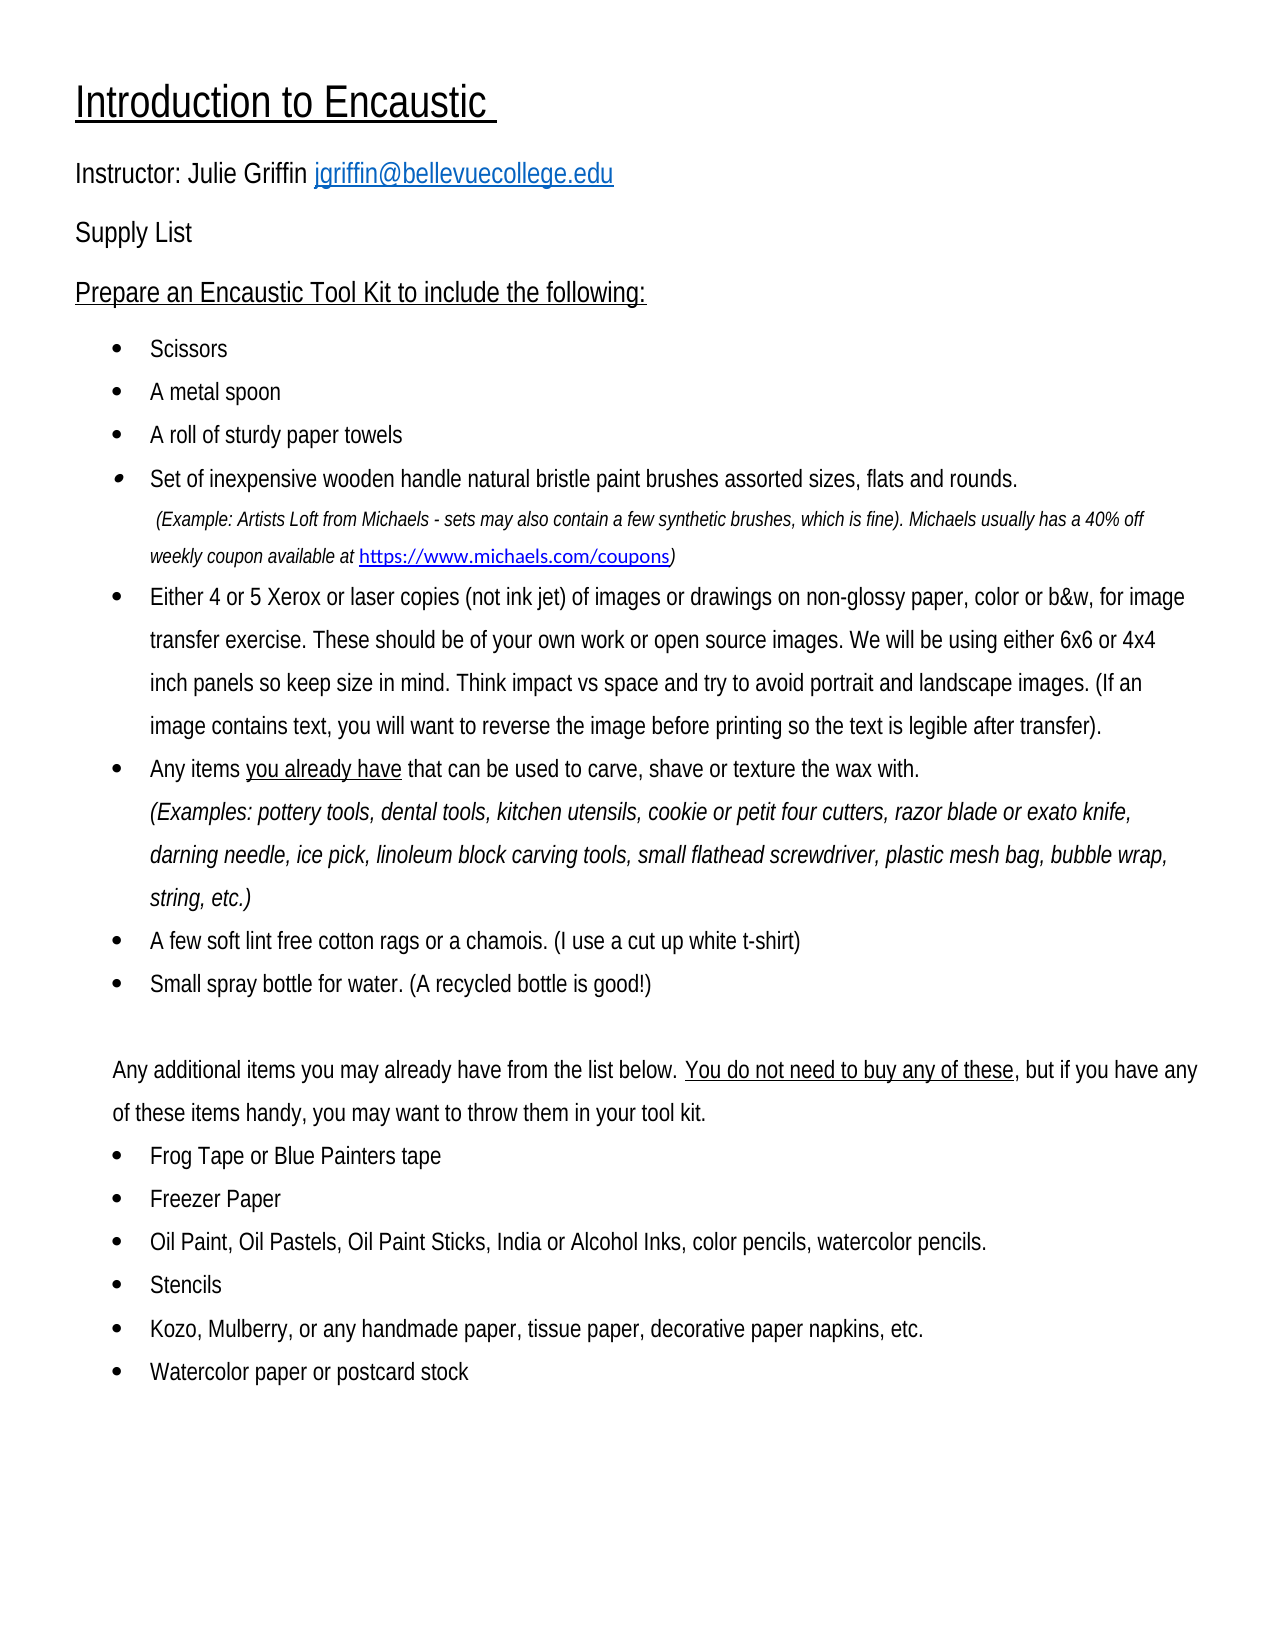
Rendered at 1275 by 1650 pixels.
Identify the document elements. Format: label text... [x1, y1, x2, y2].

text Instructor: Julie Griffin jgriffin@bellevuecollege.edu [75, 156, 1200, 190]
list Kozo, Mulberry, or any handmade paper, tissue paper, decorative paper napkins, etc. [112, 1314, 1200, 1343]
list A roll of sturdy paper towels [112, 421, 1200, 449]
list A metal spoon [112, 377, 1200, 406]
list Freezer Paper [112, 1184, 1200, 1213]
text Introduction to Encaustic [75, 75, 1200, 128]
list Stencils [112, 1271, 1200, 1299]
list Oil Paint, Oil Pastels, Oil Paint Sticks, India or Alcohol Inks, color pencils, watercolor pencils. [112, 1227, 1200, 1256]
list Either 4 or 5 Xerox or laser copies (not ink jet) of images or drawings on non-glossy paper, color or b&w, for image transfer exercise. These should be of your own work or open source images. We will be using either 6x6 or 4x4 inch panels so keep size in mind. Think impact vs space and try to avoid portrait and landscape images. (If an image contains text, you will want to reverse the image before printing so the text is legible after transfer). [112, 582, 1200, 739]
list (Example: Artists Loft from Michaels - sets may also contain a few synthetic brushes, which is fine). Michaels usually has a 40% off weekly coupon available at https://www.michaels.com/coupons) [150, 507, 1200, 569]
list Watercolor paper or postcard stock [112, 1357, 1200, 1386]
list Set of inexpensive wooden handle natural bristle paint brushes assorted sizes, flats and rounds. [112, 464, 1200, 493]
text Any additional items you may already have from the list below. You do not need to buy any of these, but if you have any of these items handy, you may want to throw them in your tool kit. [112, 1055, 1200, 1127]
list Frog Tape or Blue Painters tape [112, 1141, 1200, 1170]
text Supply List [75, 216, 1200, 249]
list Scissors [112, 334, 1200, 363]
list (Examples: pottery tools, dental tools, kitchen utensils, cookie or petit four cutters, razor blade or exato knife, darning needle, ice pick, linoleum block carving tools, small flathead screwdriver, plastic mesh bag, bubble wrap, string, etc.) [150, 797, 1200, 911]
list Any items you already have that can be used to carve, shave or texture the wax with. [112, 754, 1200, 782]
text Prepare an Encaustic Tool Kit to include the following: [75, 275, 1200, 308]
list Small spray bottle for water. (A recycled bottle is good!) [112, 969, 1200, 998]
list A few soft lint free cotton rags or a chamois. (I use a cut up white t-shirt) [112, 926, 1200, 954]
